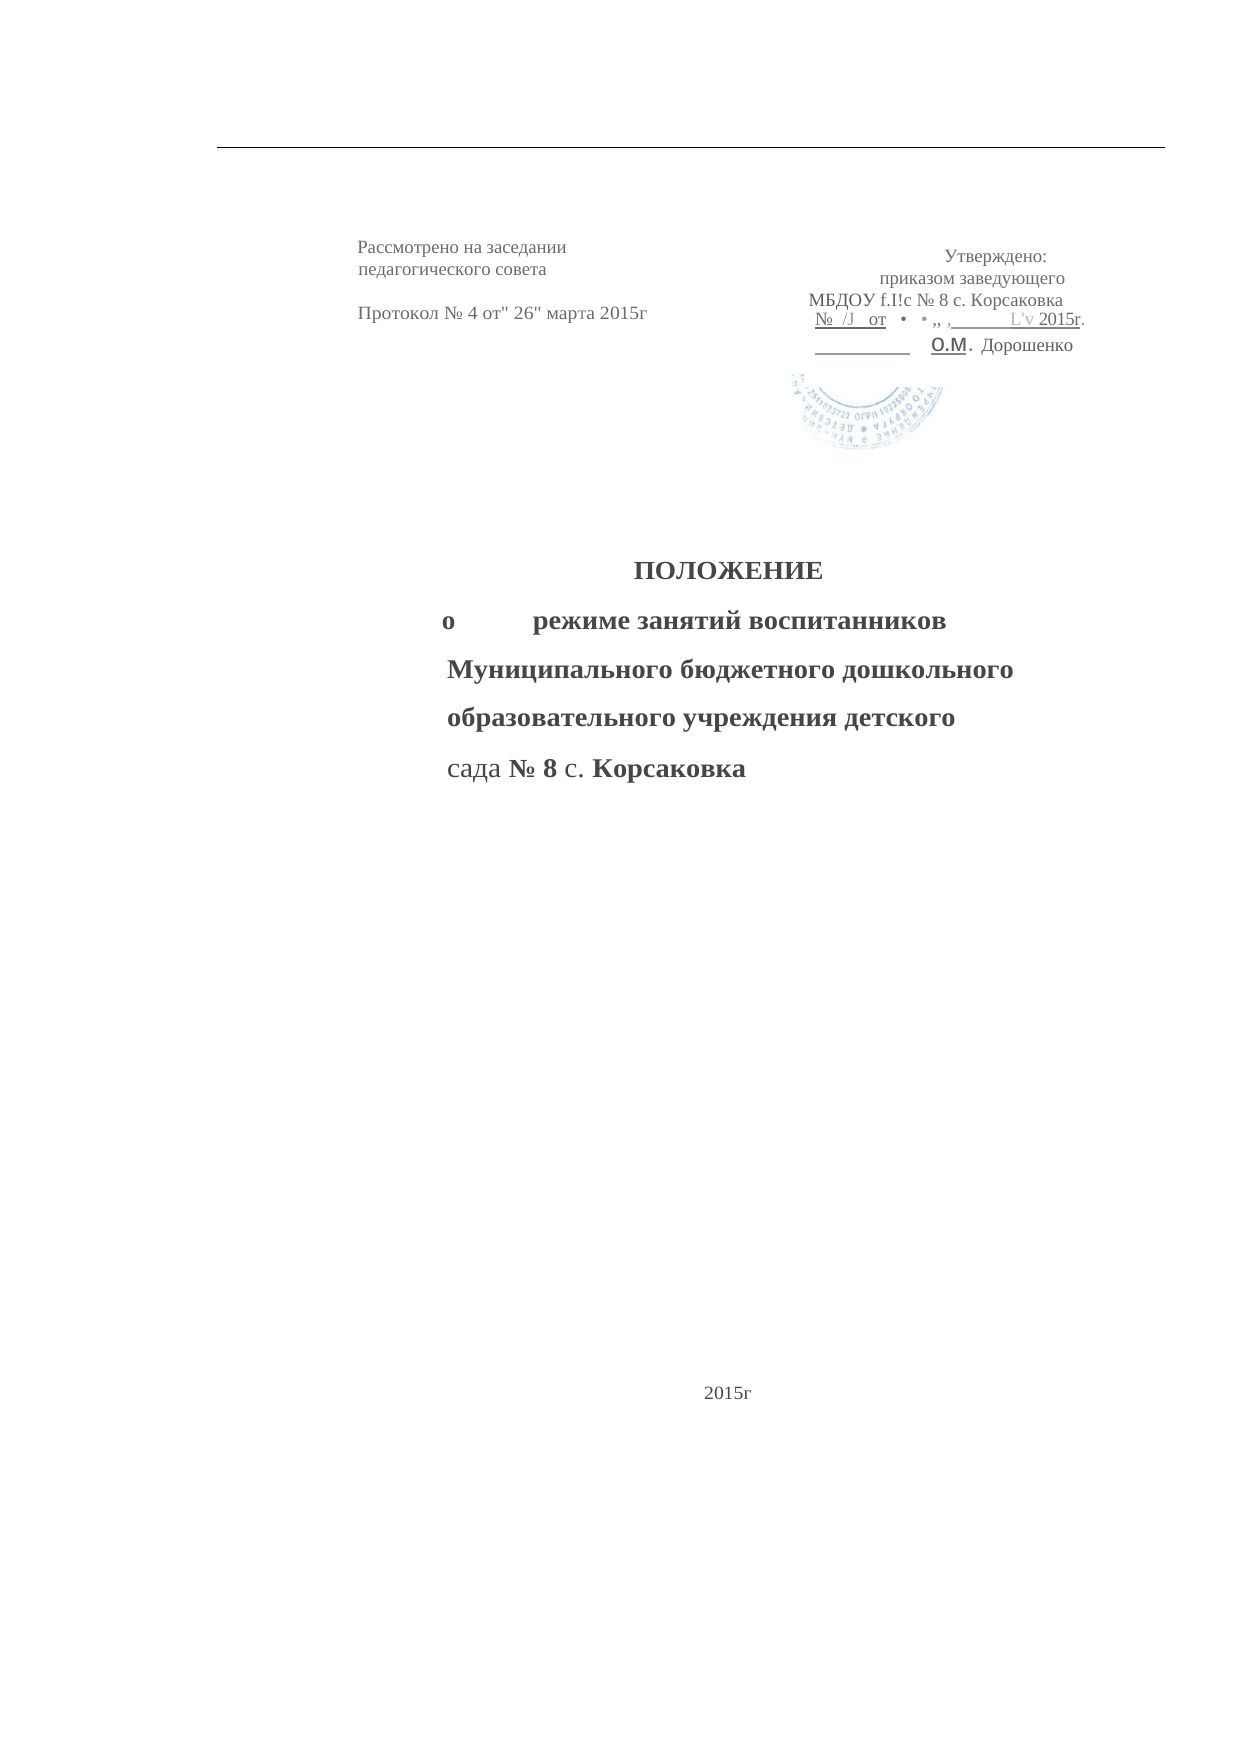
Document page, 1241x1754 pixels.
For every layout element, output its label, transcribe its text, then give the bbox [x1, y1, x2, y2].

text МБДОУ f.I!c № 8 с. Корсаковка [808, 289, 1163, 310]
text № /J от • • ,, , L'v 2015r. [815, 310, 1163, 329]
text Рассмотрено на заседании педагогического совета [357, 236, 648, 279]
text ПОЛОЖЕНИЕ [631, 555, 825, 585]
text 2015г [630, 1382, 825, 1403]
picture [792, 373, 948, 457]
list режиме занятий воспитанников Муниципального бюджетного дошкольного образовательного учреждения детского сада № 8 с. Корсаковка [442, 604, 1017, 783]
text Протокол № 4 от" 26" марта 2015г [357, 302, 648, 323]
text о.м. Дорошенко [814, 329, 1163, 357]
text Утверждено: приказом заведующего [879, 245, 1121, 288]
